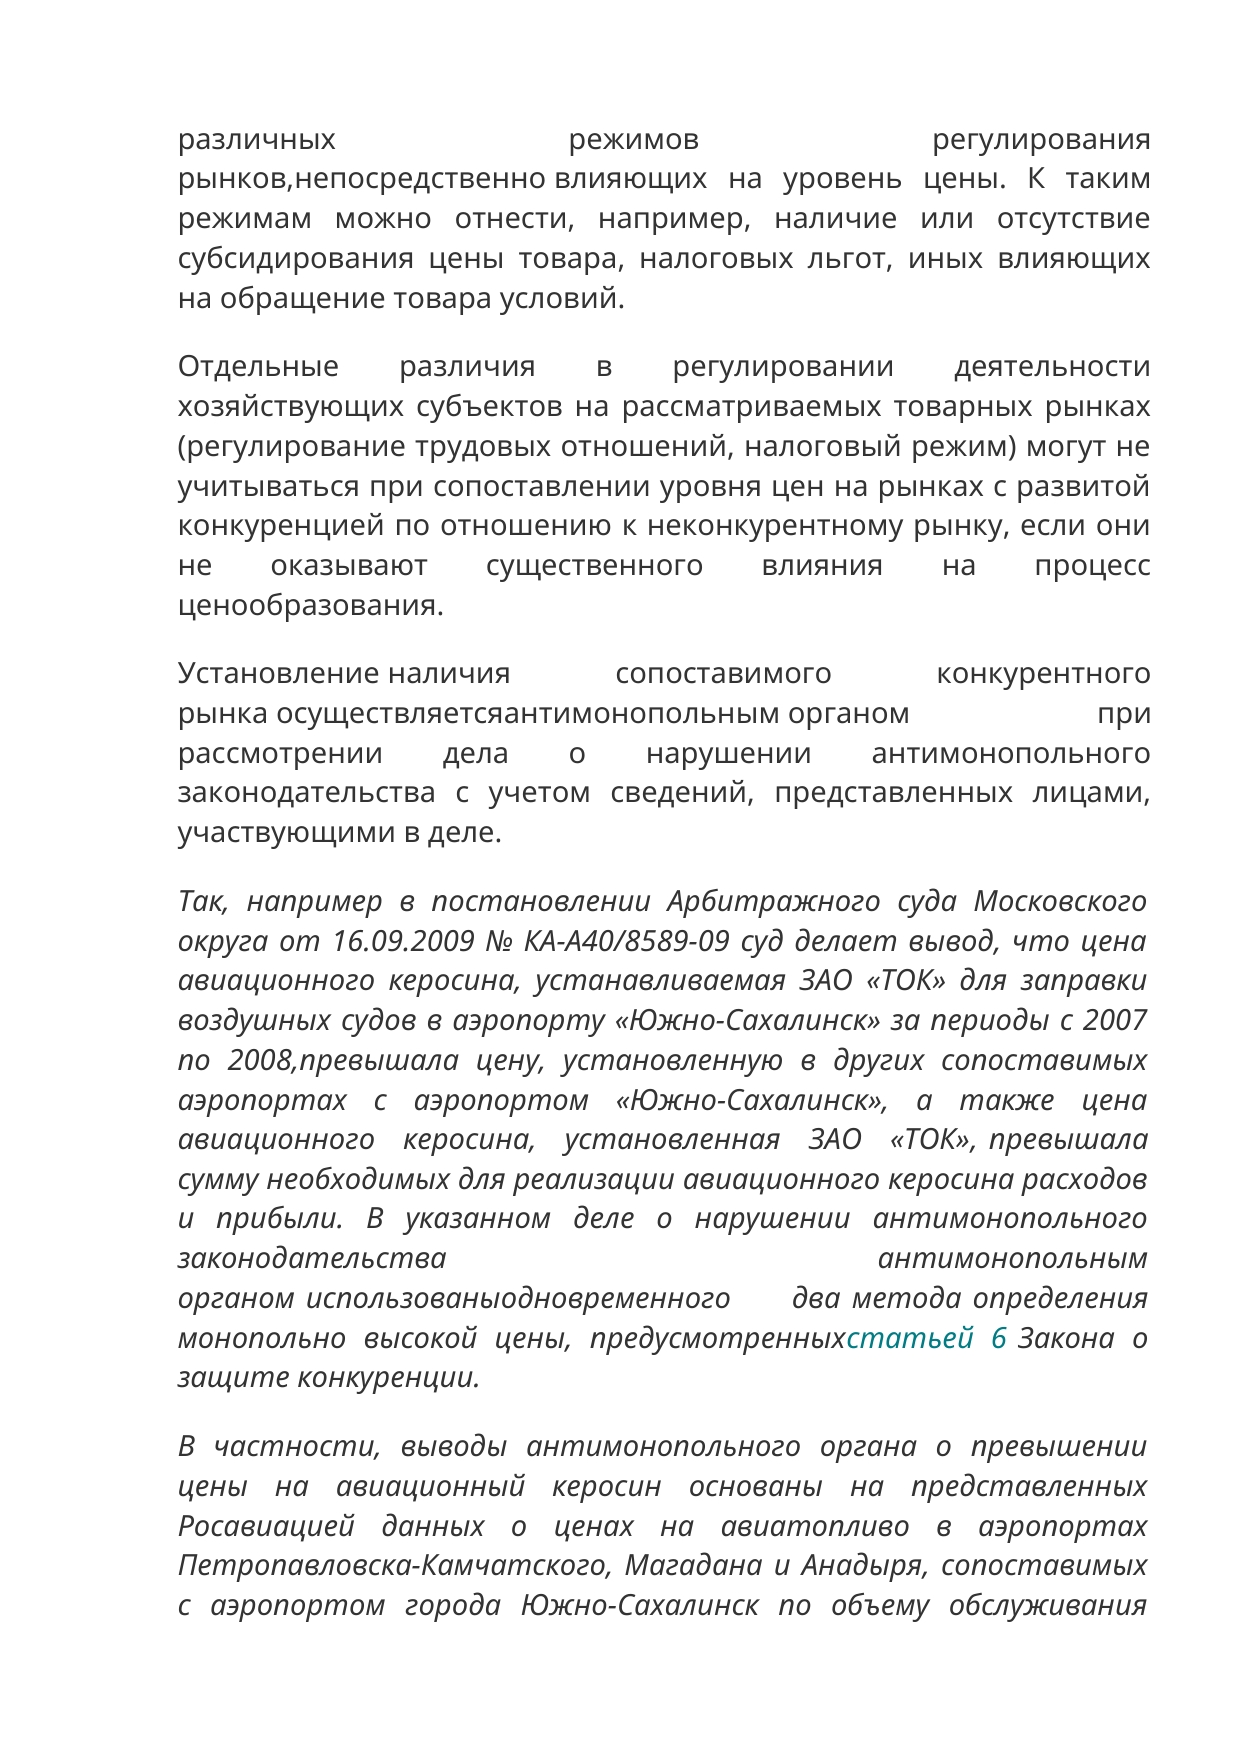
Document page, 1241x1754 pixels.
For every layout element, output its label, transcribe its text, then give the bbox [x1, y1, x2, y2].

text Отдельные различия в регулировании деятельности хозяйствующих субъектов на рассматриваемых товарных рынках (регулирование трудовых отношений, налоговый режим) могут не учитываться при сопоставлении уровня цен на рынках с развитой конкуренцией по отношению к неконкурентному рынку, если они не оказывают существенного влияния на процесс ценообразования. [177, 346, 1152, 623]
text Так, например в постановлении Арбитражного суда Московского округа от 16.09.2009 № КА-А40/8589-09 суд делает вывод, что цена авиационного керосина, устанавливаемая ЗАО «ТОК» для заправки воздушных судов в аэропорту «Южно-Сахалинск» за периоды с 2007 по 2008,превышала цену, установленную в других сопоставимых аэропортах с аэропортом «Южно-Сахалинск», а также цена авиационного керосина, установленная ЗАО «ТОК», превышала сумму необходимых для реализации авиационного керосина расходов и прибыли. В указанном деле о нарушении антимонопольного законодательства антимонопольным органом использованыодновременного два метода определения монопольно высокой цены, предусмотренныхстатьей 6 Закона о защите конкуренции. [177, 880, 1152, 1396]
text Установление наличия сопоставимого конкурентного рынка осуществляетсяантимонопольным органом при рассмотрении дела о нарушении антимонопольного законодательства с учетом сведений, представленных лицами, участвующими в деле. [177, 653, 1152, 851]
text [177, 1425, 1152, 1624]
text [177, 118, 1152, 317]
